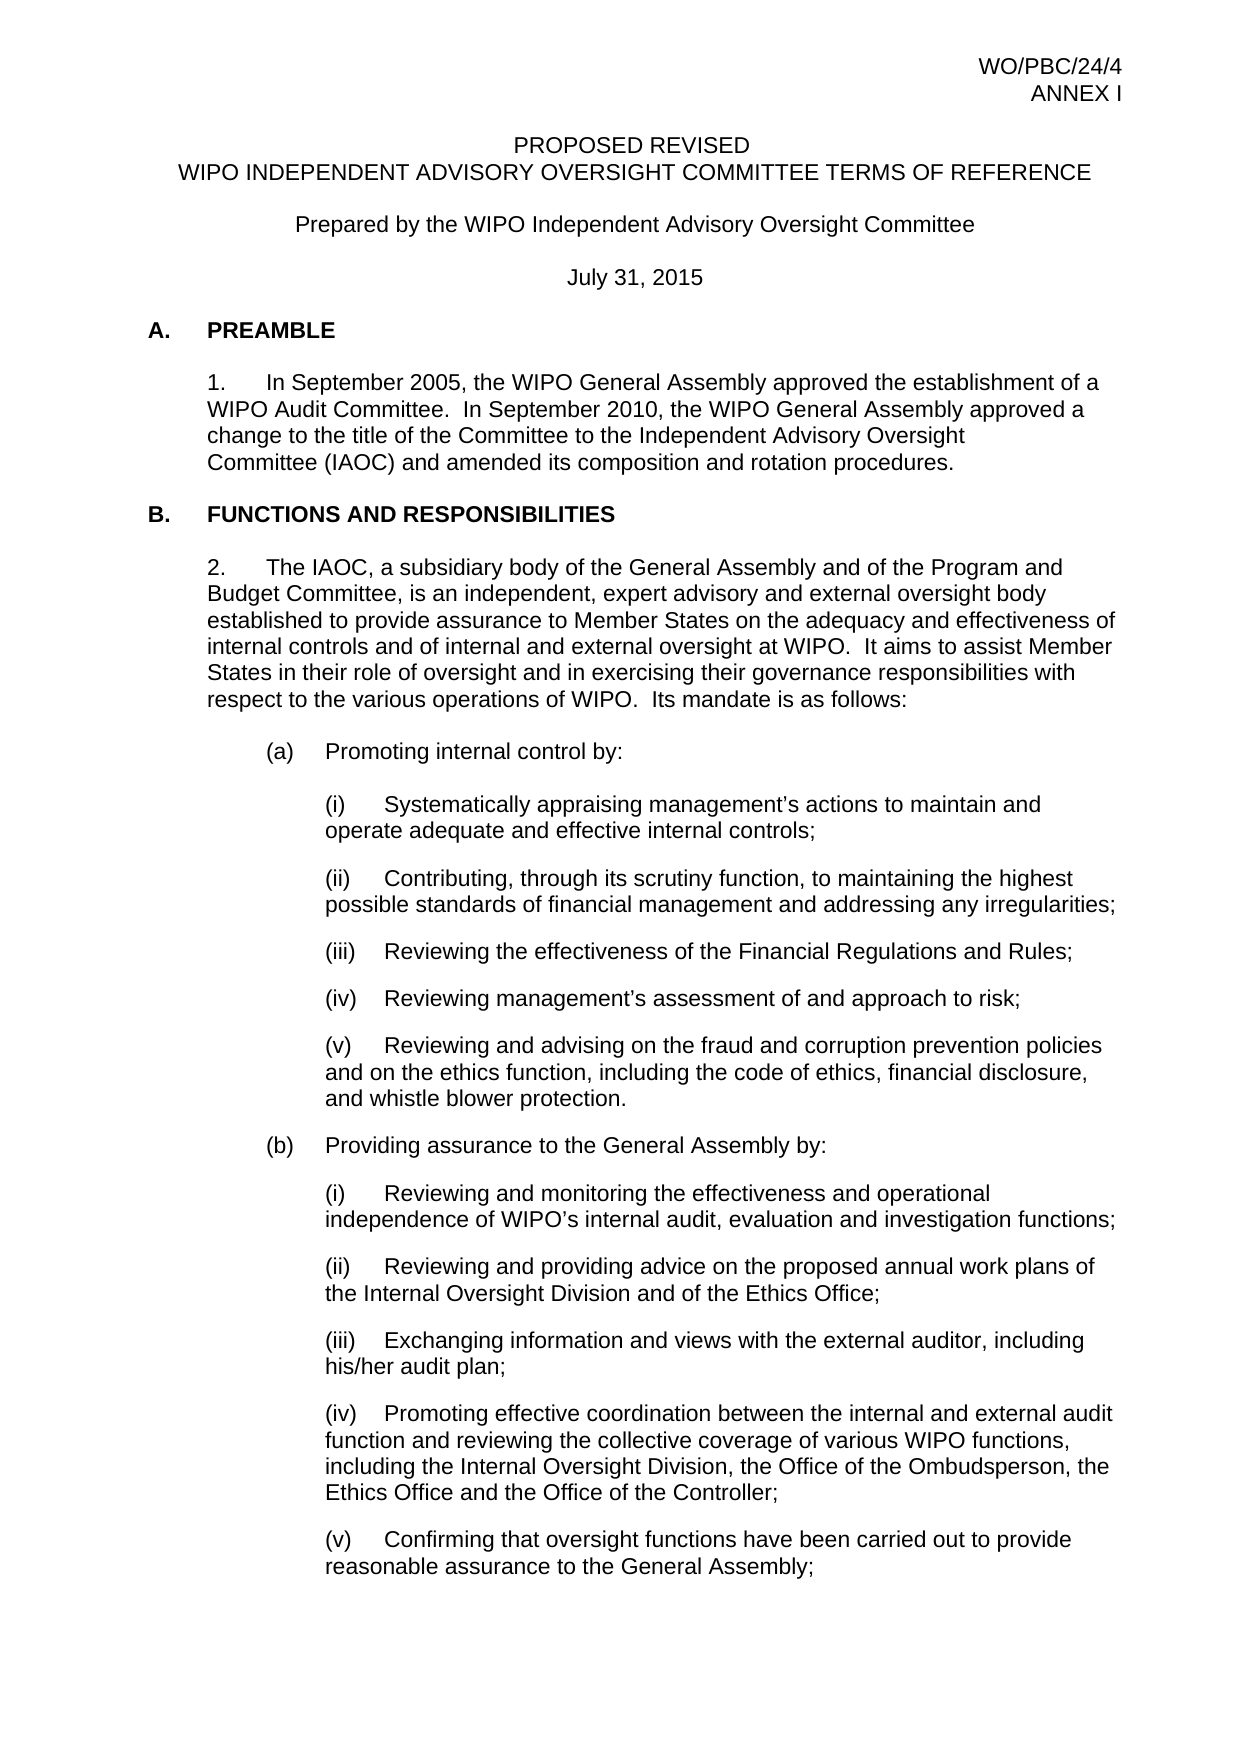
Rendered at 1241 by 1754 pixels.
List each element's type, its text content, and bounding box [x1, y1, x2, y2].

text PROPOSED REVISED WIPO INDEPENDENT ADVISORY OVERSIGHT COMMITTEE TERMS OF REFERENCE [148, 132, 1122, 185]
text July 31, 2015 [148, 264, 1122, 290]
text Prepared by the WIPO Independent Advisory Oversight Committee [148, 211, 1122, 238]
list PREAMBLE [148, 317, 1122, 343]
list Systematically appraising management’s actions to maintain and operate adequate and effective internal controls; [325, 791, 1122, 844]
list (v) Confirming that oversight functions have been carried out to provide reasonable assurance to the General Assembly; [325, 1526, 1122, 1579]
list (iv) Promoting effective coordination between the internal and external audit function and reviewing the collective coverage of various WIPO functions, including the Internal Oversight Division, the Office of the Ombudsperson, the Ethics Office and the Office of the Controller; [325, 1400, 1122, 1506]
text (b) Providing assurance to the General Assembly by: [266, 1132, 1122, 1159]
list (iii) Exchanging information and views with the external auditor, including his/her audit plan; [325, 1327, 1122, 1379]
list 1. In September 2005, the WIPO General Assembly approved the establishment of a WIPO Audit Committee. In September 2010, the WIPO General Assembly approved a change to the title of the Committee to the Independent Advisory Oversight Committee (IAOC) and amended its composition and rotation procedures. [207, 369, 1122, 475]
text (i) Reviewing and monitoring the effectiveness and operational independence of WIPO’s internal audit, evaluation and investigation functions; [325, 1179, 1122, 1232]
list 2. The IAOC, a subsidiary body of the General Assembly and of the Program and Budget Committee, is an independent, expert advisory and external oversight body established to provide assurance to Member States on the adequacy and effectiveness of internal controls and of internal and external oversight at WIPO. It aims to assist Member States in their role of oversight and in exercising their governance responsibilities with respect to the various operations of WIPO. Its mandate is as follows: [207, 554, 1122, 712]
list (iv) Reviewing management’s assessment of and approach to risk; [325, 985, 1122, 1012]
text (ii) Reviewing and providing advice on the proposed annual work plans of the Internal Oversight Division and of the Ethics Office; [325, 1253, 1122, 1306]
list (v) Reviewing and advising on the fraud and corruption prevention policies and on the ethics function, including the code of ethics, financial disclosure, and whistle blower protection. [325, 1032, 1122, 1112]
list Contributing, through its scrutiny function, to maintaining the highest possible standards of financial management and addressing any irregularities; [325, 864, 1122, 917]
list Reviewing the effectiveness of the Financial Regulations and Rules; [325, 938, 1122, 964]
list FUNCTIONS AND RESPONSIBILITIES [148, 501, 1122, 527]
list Promoting internal control by: [266, 738, 1122, 765]
